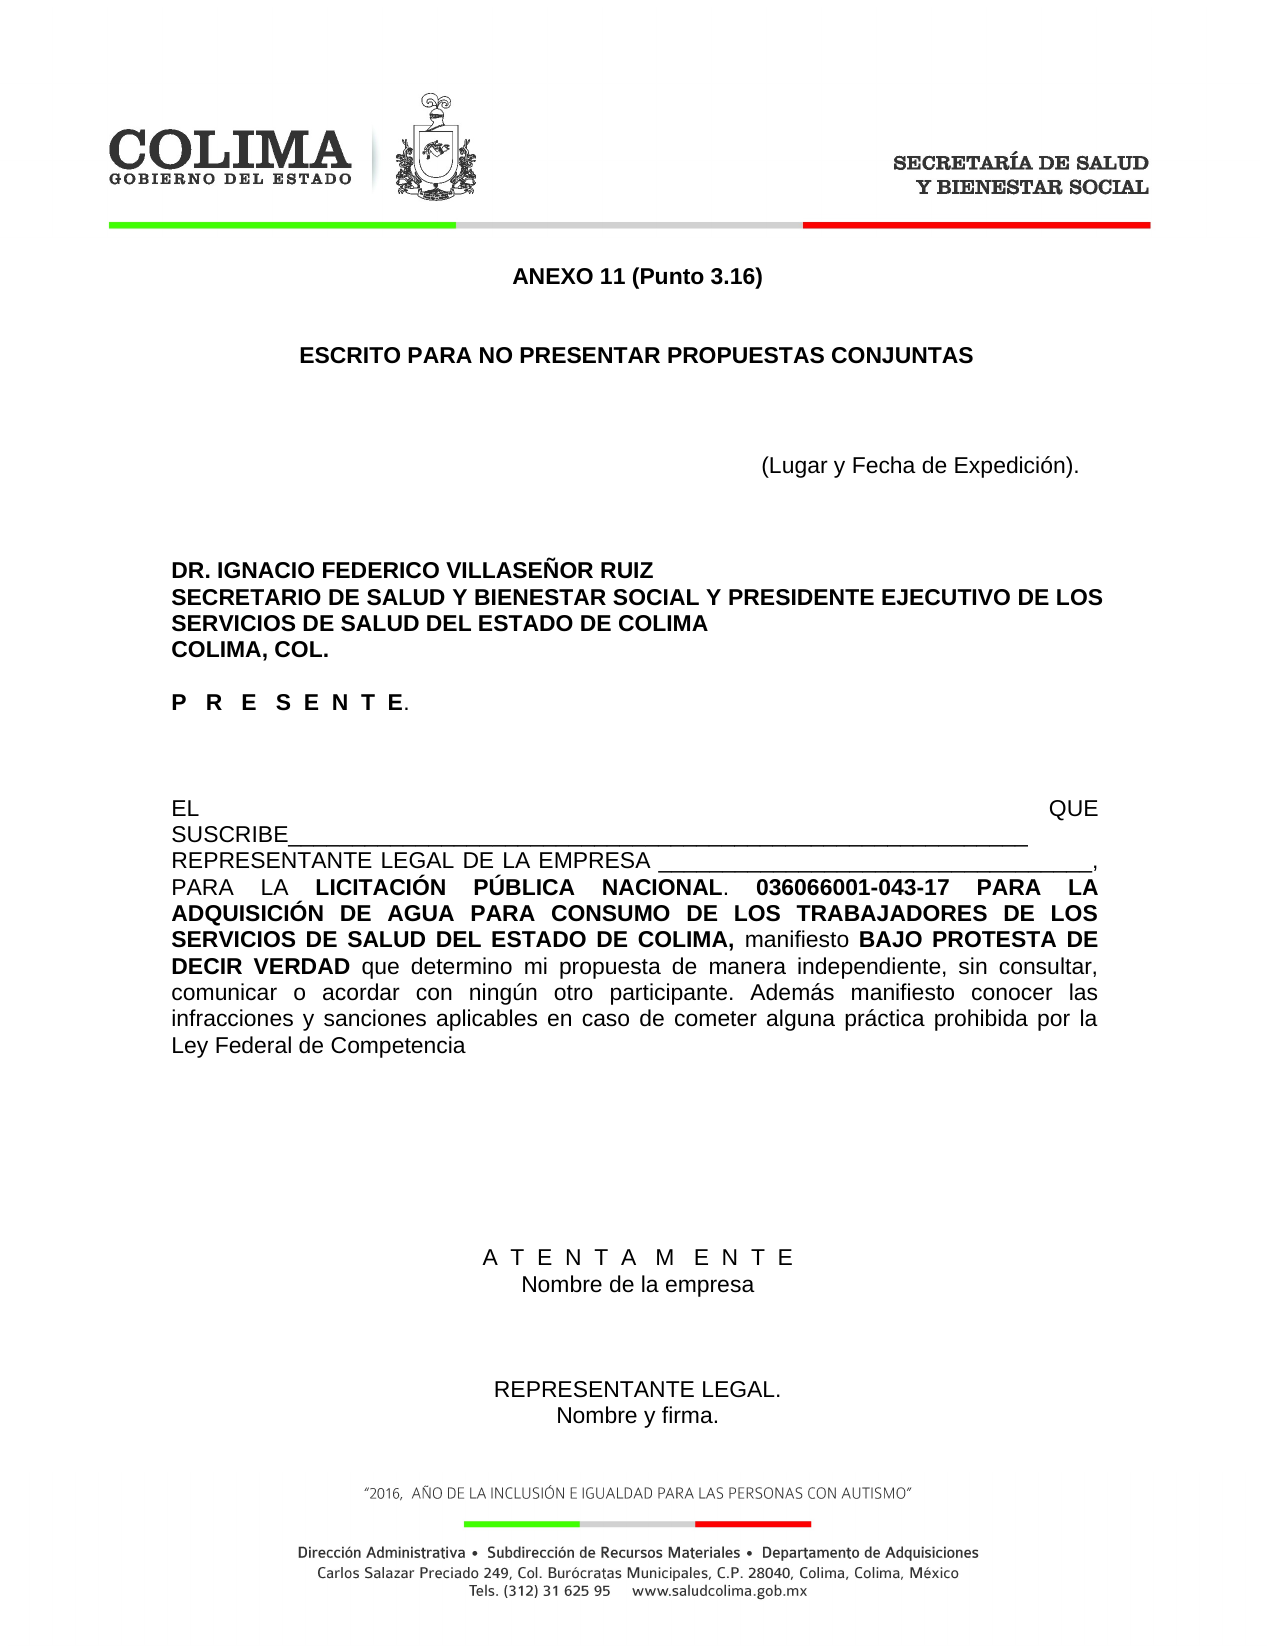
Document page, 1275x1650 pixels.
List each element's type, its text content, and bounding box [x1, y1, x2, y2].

text COLIMA, COL. [171, 636, 1104, 663]
text Nombre de la empresa [171, 1271, 1104, 1297]
text Nombre y firma. [171, 1402, 1104, 1429]
text REPRESENTANTE LEGAL. [171, 1376, 1104, 1402]
picture [7, 1472, 1268, 1646]
picture [0, 7, 1261, 238]
text ANEXO 11 (Punto 3.16) [171, 263, 1104, 289]
text EL QUE SUSCRIBE__________________________________________________________ REPRESENTANTE LEGAL DE LA EMPRESA __________________________________, PARA LA LICITACIÓN PÚBLICA NACIONAL. 036066001-043-17 PARA LA ADQUISICIÓN DE AGUA PARA CONSUMO DE LOS TRABAJADORES DE LOS SERVICIOS DE SALUD DEL ESTADO DE COLIMA, manifiesto BAJO PROTESTA DE DECIR VERDAD que determino mi propuesta de manera independiente, sin consultar, comunicar o acordar con ningún otro participante. Además manifiesto conocer las infracciones y sanciones aplicables en caso de cometer alguna práctica prohibida por la Ley Federal de Competencia [171, 794, 1098, 1058]
text (Lugar y Fecha de Expedición). [761, 452, 1104, 478]
text P R E S E N T E. [171, 689, 1104, 716]
text A T E N T A M E N T E [171, 1244, 1104, 1271]
text SECRETARIO DE SALUD Y BIENESTAR SOCIAL Y PRESIDENTE EJECUTIVO DE LOS SERVICIOS DE SALUD DEL ESTADO DE COLIMA [171, 584, 1104, 636]
text ESCRITO PARA NO PRESENTAR PROPUESTAS CONJUNTAS [171, 342, 1102, 368]
subtitle DR. IGNACIO FEDERICO VILLASEÑOR RUIZ [171, 557, 1104, 584]
